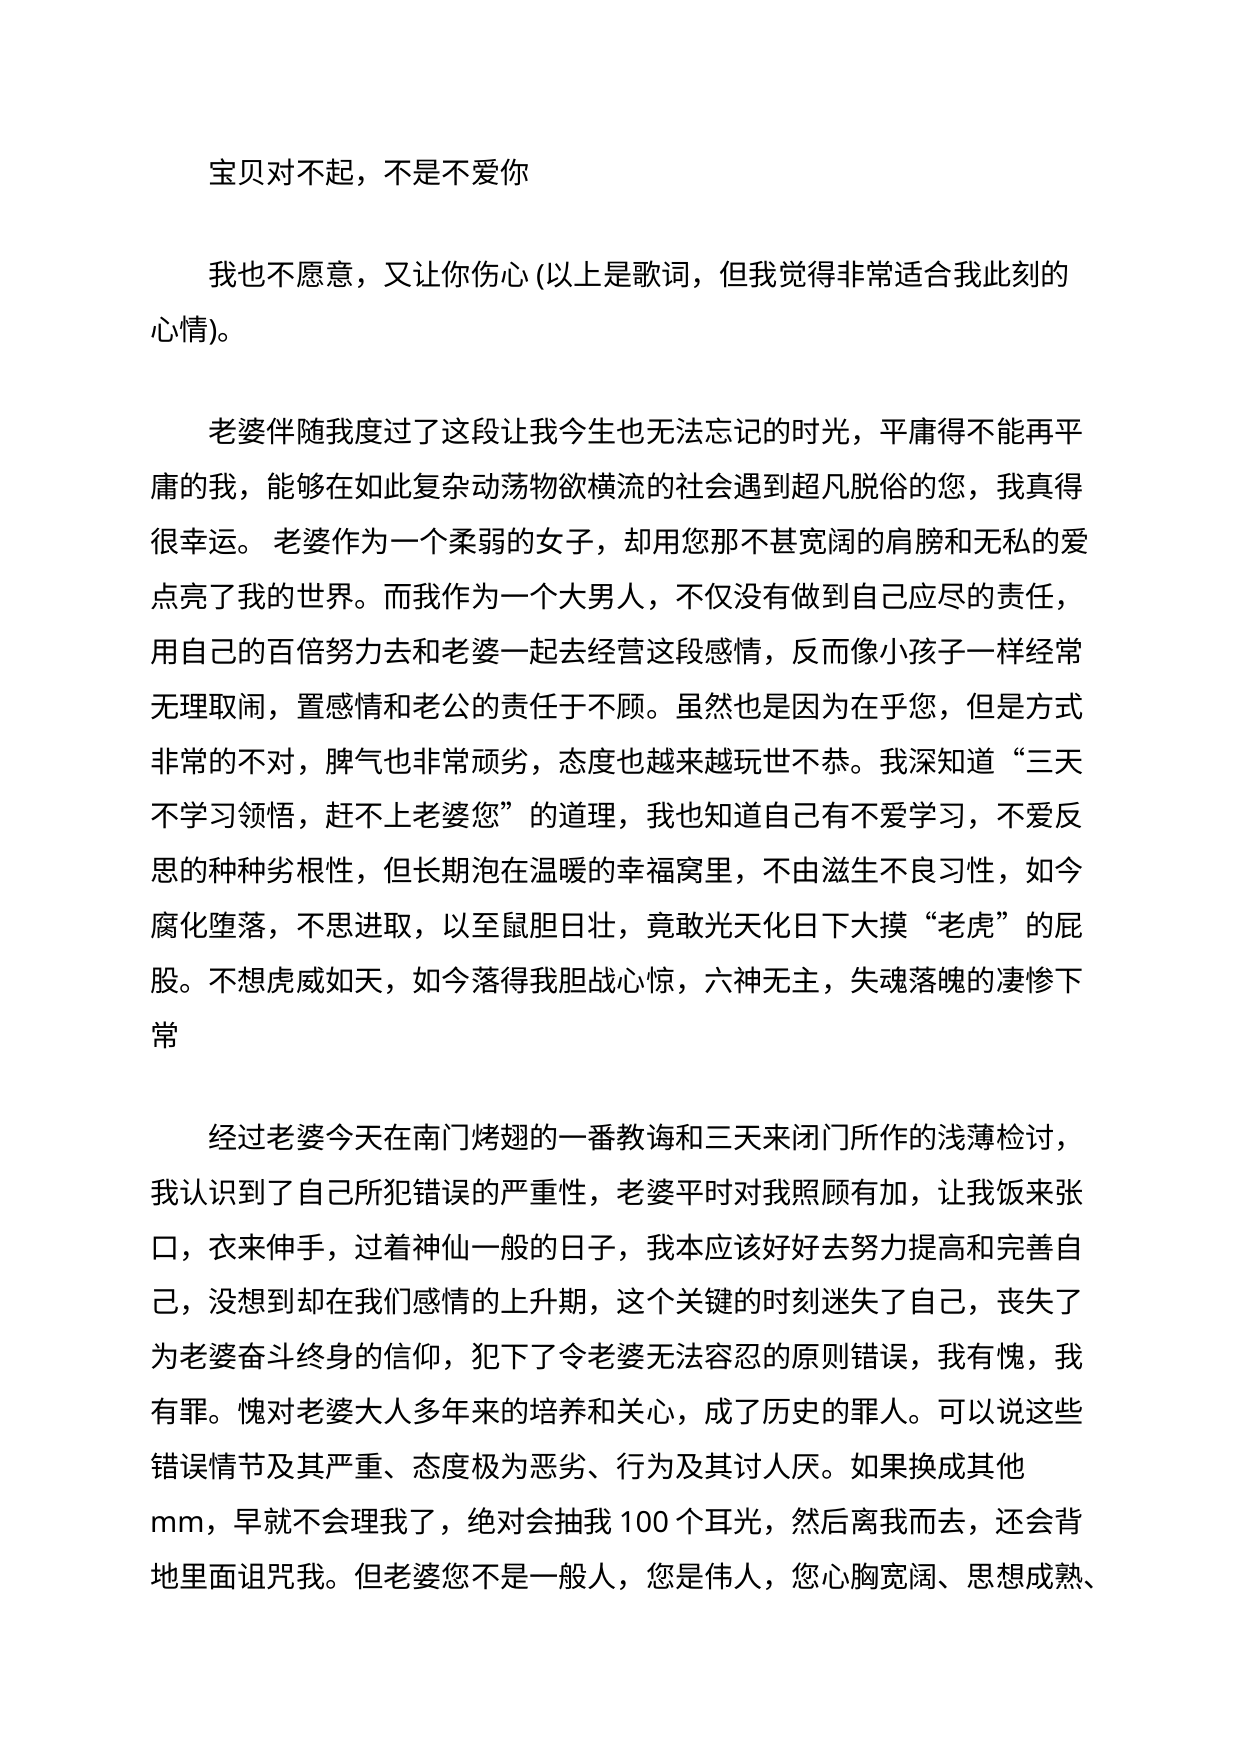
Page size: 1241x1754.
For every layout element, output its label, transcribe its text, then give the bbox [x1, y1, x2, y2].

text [150, 1114, 1090, 1596]
text 我也不愿意，又让你伤心 (以上是歌词，但我觉得非常适合我此刻的心情)。 [150, 252, 1090, 349]
text 宝贝对不起，不是不爱你 [150, 150, 1090, 192]
text 老婆伴随我度过了这段让我今生也无法忘记的时光，平庸得不能再平庸的我，能够在如此复杂动荡物欲横流的社会遇到超凡脱俗的您，我真得很幸运。 老婆作为一个柔弱的女子，却用您那不甚宽阔的肩膀和无私的爱点亮了我的世界。而我作为一个大男人，不仅没有做到自己应尽的责任，用自己的百倍努力去和老婆一起去经营这段感情，反而像小孩子一样经常无理取闹，置感情和老公的责任于不顾。虽然也是因为在乎您，但是方式非常的不对，脾气也非常顽劣，态度也越来越玩世不恭。我深知道“三天不学习领悟，赶不上老婆您”的道理，我也知道自己有不爱学习，不爱反思的种种劣根性，但长期泡在温暖的幸福窝里，不由滋生不良习性，如今腐化堕落，不思进取，以至鼠胆日壮，竟敢光天化日下大摸“老虎”的屁股。不想虎威如天，如今落得我胆战心惊，六神无主，失魂落魄的凄惨下常 [150, 409, 1090, 1055]
